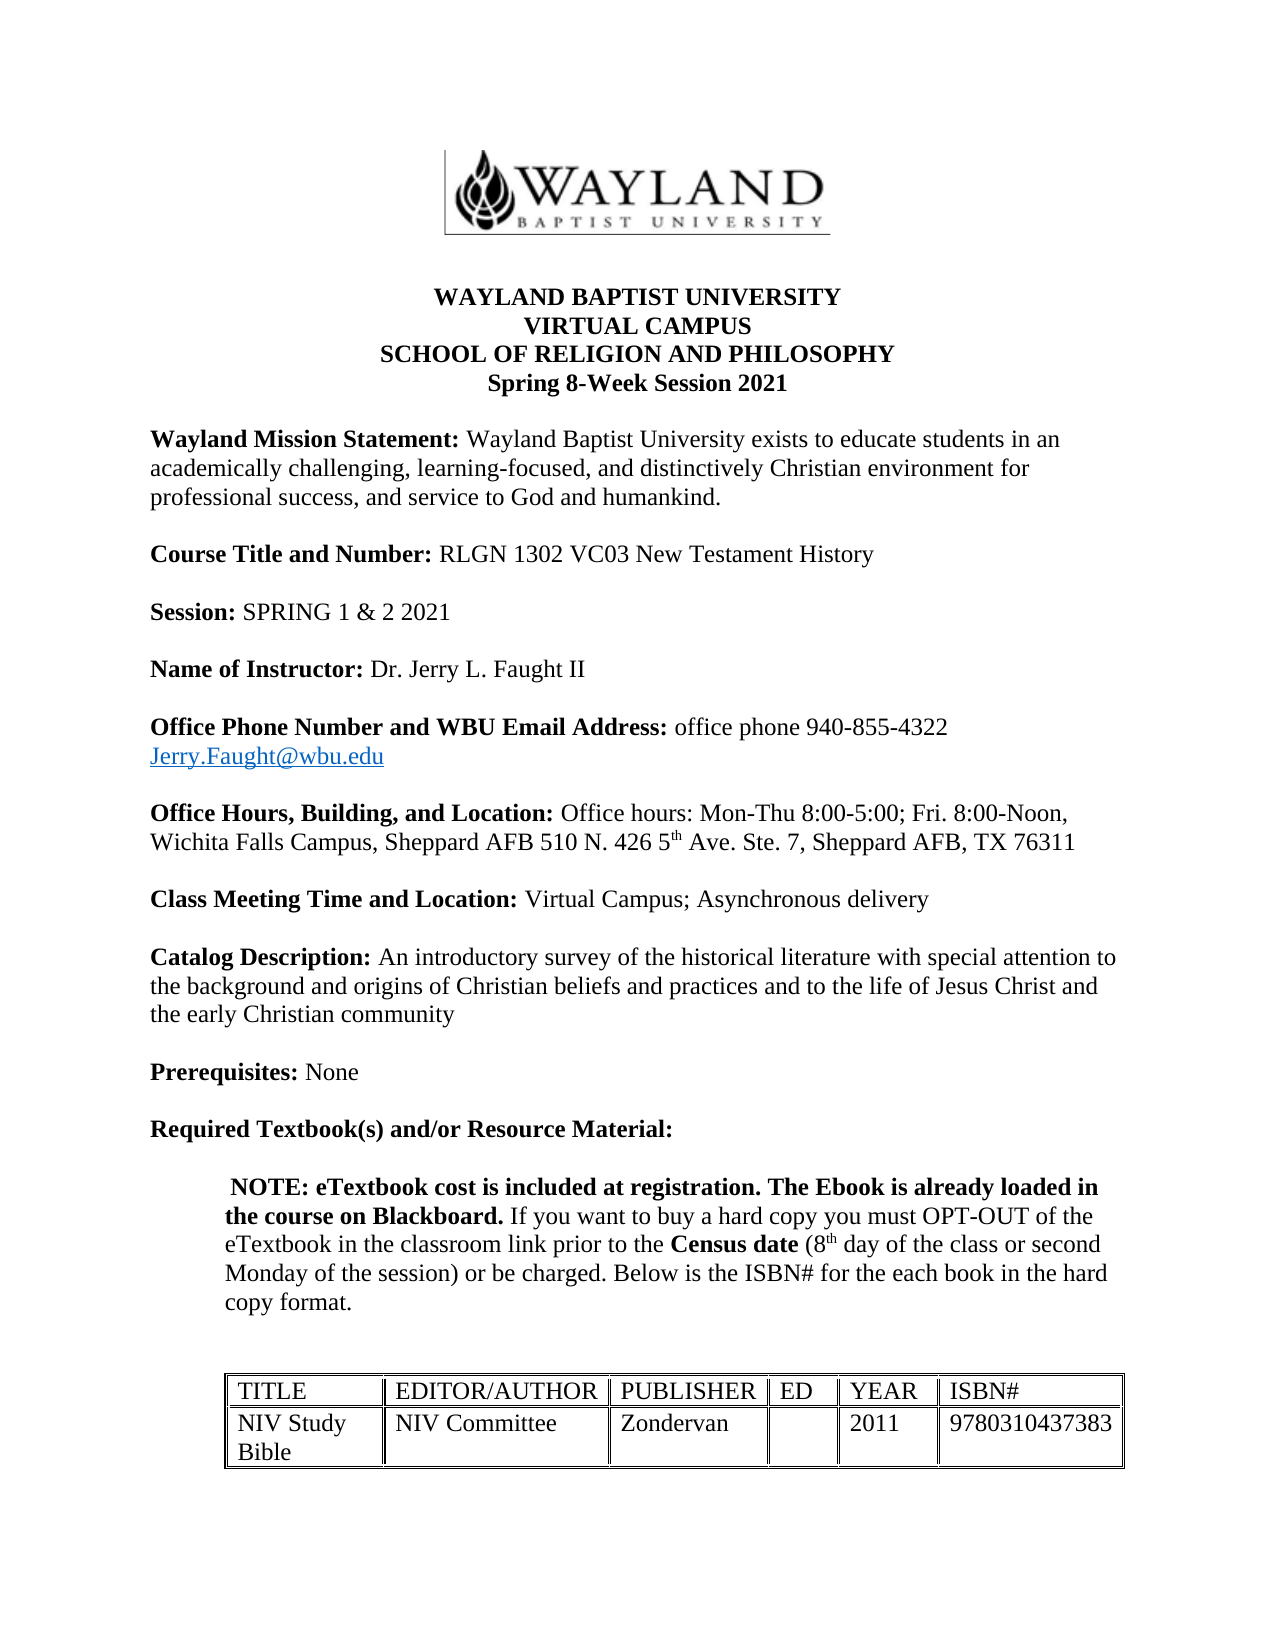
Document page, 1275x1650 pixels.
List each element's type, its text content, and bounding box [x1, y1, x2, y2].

text Session: SPRING 1 & 2 2021 [150, 597, 1125, 626]
text Office Phone Number and WBU Email Address: office phone 940-855-4322 Jerry.Faught@wbu.edu [150, 712, 1125, 769]
table_header ED [768, 1376, 838, 1405]
table_cell 2011 [838, 1408, 938, 1466]
text SCHOOL OF RELIGION AND PHILOSOPHY [150, 339, 1125, 368]
text WAYLAND BAPTIST UNIVERSITY [150, 282, 1125, 311]
table_header TITLE [226, 1374, 384, 1405]
table_header EDITOR/AUTHOR [384, 1376, 609, 1405]
text Class Meeting Time and Location: Virtual Campus; Asynchronous delivery [150, 884, 1125, 913]
text Spring 8-Week Session 2021 [150, 368, 1125, 397]
text NOTE: eTextbook cost is included at registration. The Ebook is already loaded in the course on Blackboard. If you want to buy a hard copy you must OPT-OUT of the eTextbook in the classroom link prior to the Census date (8th day of the class or second Monday of the session) or be charged. Below is the ISBN# for the each book in the hard copy format. [224, 1172, 1127, 1316]
table_cell Zondervan [609, 1408, 768, 1466]
table_header ISBN# [938, 1376, 1122, 1405]
text Prerequisites: None [150, 1057, 1125, 1086]
table_cell NIV Committee [384, 1408, 609, 1466]
table_header YEAR [838, 1376, 938, 1405]
text Office Hours, Building, and Location: Office hours: Mon-Thu 8:00-5:00; Fri. 8:00-Noon, Wichita Falls Campus, Sheppard AFB 510 N. 426 5th Ave. Ste. 7, Sheppard AFB, TX 76311 [150, 798, 1125, 856]
table_cell NIV Study Bible [226, 1405, 384, 1466]
text Name of Instructor: Dr. Jerry L. Faught II [150, 654, 1125, 683]
text Catalog Description: An introductory survey of the historical literature with special attention to the background and origins of Christian beliefs and practices and to the life of Jesus Christ and the early Christian community [150, 942, 1125, 1028]
text Required Textbook(s) and/or Resource Material: [150, 1114, 1125, 1143]
table_cell 9780310437383 [938, 1405, 1123, 1466]
text Course Title and Number: RLGN 1302 VC03 New Testament History [150, 539, 1125, 568]
text Wayland Mission Statement: Wayland Baptist University exists to educate students in an academically challenging, learning-focused, and distinctively Christian environment for professional success, and service to God and humankind. [150, 424, 1125, 511]
table_cell [768, 1408, 838, 1466]
table_header PUBLISHER [609, 1376, 768, 1405]
text VIRTUAL CAMPUS [150, 311, 1125, 339]
